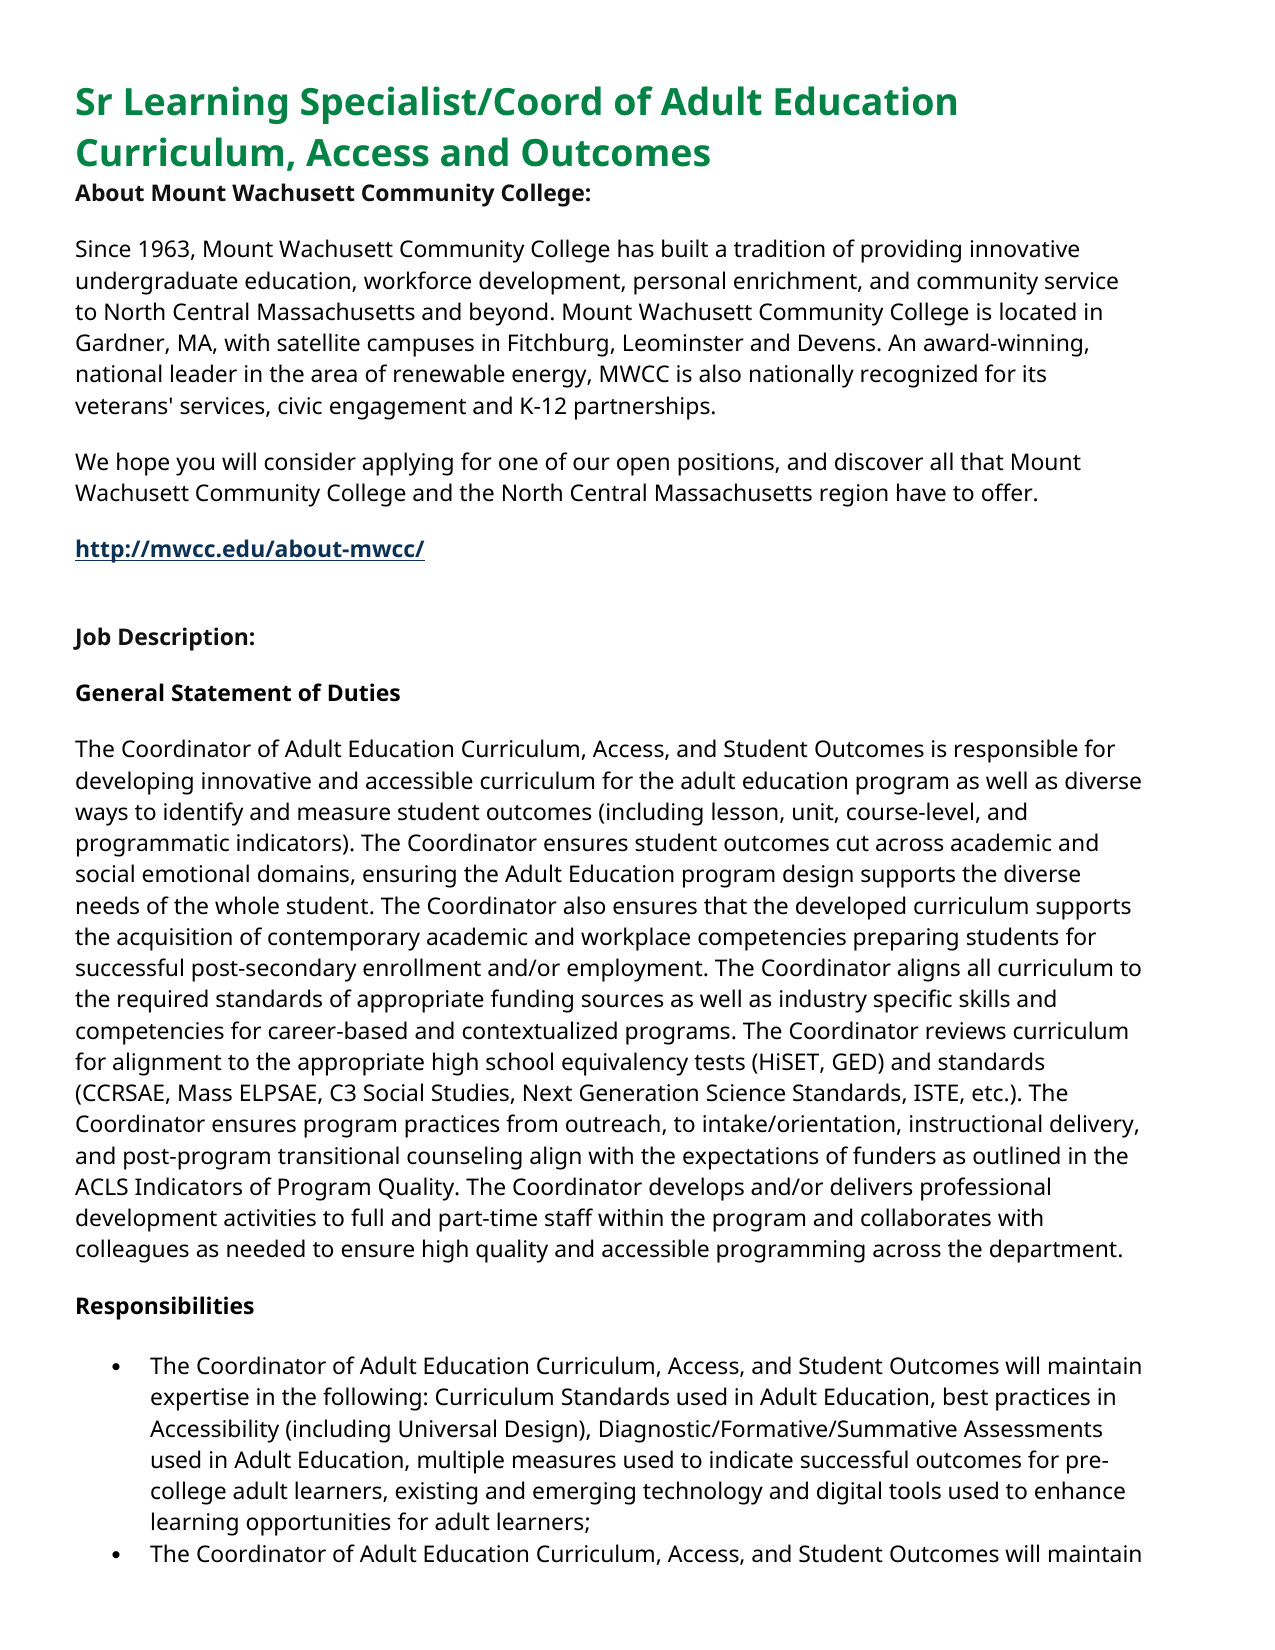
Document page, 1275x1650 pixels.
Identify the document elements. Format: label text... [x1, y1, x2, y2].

table_header Sr Learning Specialist/Coord of Adult Education Curriculum, Access and Outcomes [75, 75, 1144, 177]
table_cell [75, 177, 1144, 1569]
